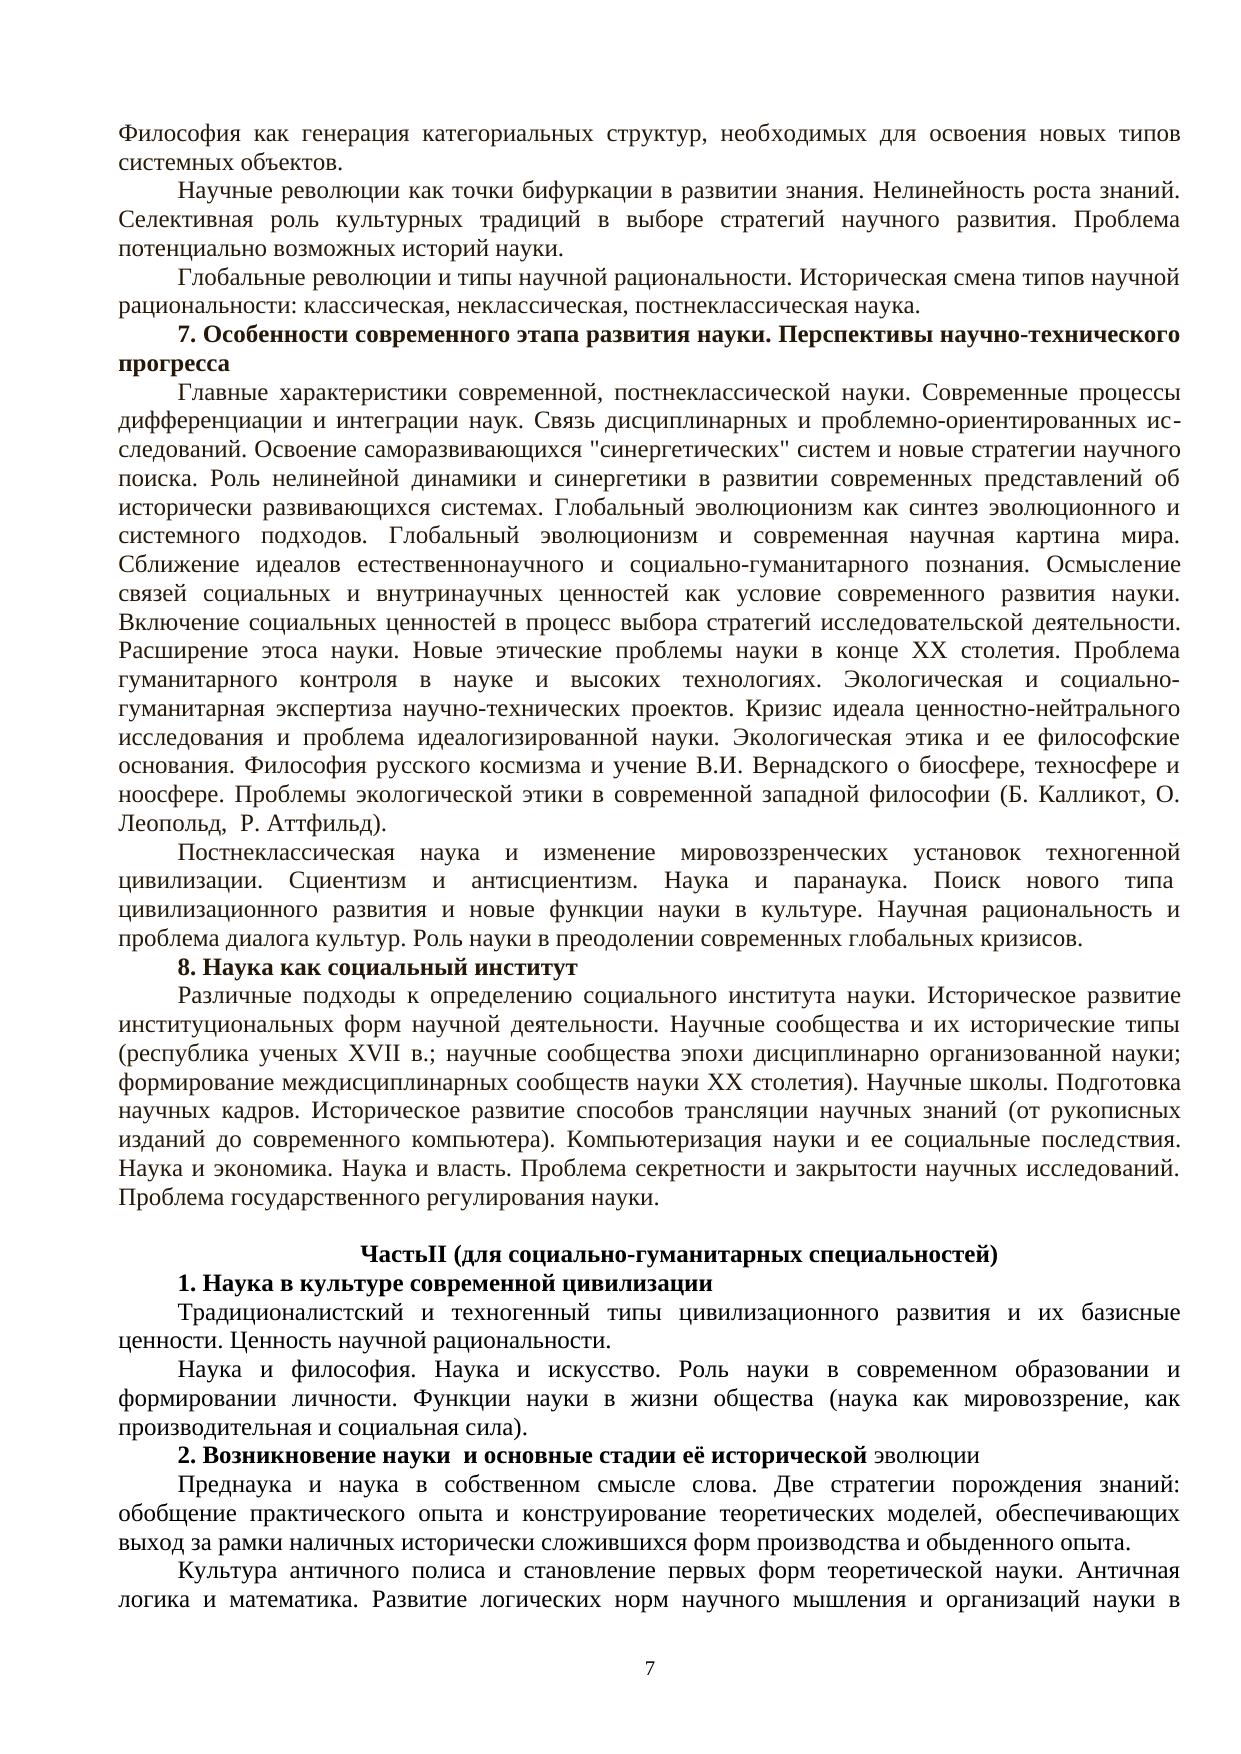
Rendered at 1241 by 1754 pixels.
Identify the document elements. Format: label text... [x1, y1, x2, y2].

text Глобальные революции и типы научной рациональности. Историческая смена типов научной рациональности: классическая, неклассическая, постнеклассическая наука. [118, 262, 1181, 319]
text Главные характеристики современной, постнеклассической науки. Современные процессы дифференциации и интеграции наук. Связь дисциплинарных и проблемно-ориентированных исследований. Освоение саморазвивающихся "синергетических" систем и новые стратегии научного поиска. Роль нелинейной динамики и синергетики в развитии современных представлений об исторически развивающихся системах. Глобальный эволюционизм как синтез эволюционного и системного подходов. Глобальный эволюционизм и современная научная картина мира. Сближение идеалов естественнонаучного и социально-гуманитарного познания. Осмысление связей социальных и внутринаучных ценностей как условие современного развития науки. Включение социальных ценностей в процесс выбора стратегий исследовательской деятельности. Расширение этоса науки. Новые этические проблемы науки в конце XX столетия. Проблема гуманитарного контроля в науке и высоких технологиях. Экологическая и социально-гуманитарная экспертиза научно-технических проектов. Кризис идеала ценностно-нейтрального исследования и проблема идеалогизированной науки. Экологическая этика и ее философские основания. Философия русского космизма и учение В.И. Вернадского о биосфере, техносфере и ноосфере. Проблемы экологической этики в современной западной философии (Б. Калликот, О. Леопольд, Р. Аттфильд). [118, 377, 1181, 837]
text Различные подходы к определению социального института науки. Историческое развитие институциональных форм научной деятельности. Научные сообщества и их исторические типы (республика ученых XVII в.; научные сообщества эпохи дисциплинарно организованной науки; формирование междисциплинарных сообществ науки XX столетия). Научные школы. Подготовка научных кадров. Историческое развитие способов трансляции научных знаний (от рукописных изданий до современного компьютера). Компьютеризация науки и ее социальные последствия. Наука и экономика. Наука и власть. Проблема секретности и закрытости научных исследований. Проблема государственного регулирования науки. [118, 981, 1181, 1211]
text Наука и философия. Наука и искусство. Роль науки в современном образовании и формировании личности. Функции науки в жизни общества (наука как мировоззрение, как производительная и социальная сила). [118, 1354, 1181, 1441]
text ЧастьII (для социально-гуманитарных специальностей) [118, 1239, 1181, 1268]
text Преднаука и наука в собственном смысле слова. Две стратегии порождения знаний: обобщение практического опыта и конструирование теоретических моделей, обеспечивающих выход за рамки наличных исторически сложившихся форм производства и обыденного опыта. [118, 1469, 1181, 1556]
text Научные революции как точки бифуркации в развитии знания. Нелинейность роста знаний. Селективная роль культурных традиций в выборе стратегий научного развития. Проблема потенциально возможных историй науки. [118, 176, 1181, 262]
text 1. Наука в культуре современной цивилизации [118, 1268, 1181, 1297]
text Постнеклассическая наука и изменение мировоззренческих установок техногенной цивилизации. Сциентизм и антисциентизм. Наука и паранаука. Поиск нового типа цивилизационного развития и новые функции науки в культуре. Научная рациональность и проблема диалога культур. Роль науки в преодолении современных глобальных кризисов. [118, 837, 1181, 952]
text 8. Наука как социальный институт [118, 952, 1181, 981]
text 7. Особенности современного этапа развития науки. Перспективы научно-технического прогресса [118, 319, 1181, 377]
text Традиционалистский и техногенный типы цивилизационного развития и их базисные ценности. Ценность научной рациональности. [118, 1297, 1181, 1354]
text 2. Возникновение науки и основные стадии её исторической эволюции [118, 1441, 1181, 1469]
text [118, 118, 1181, 176]
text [118, 1556, 1181, 1613]
